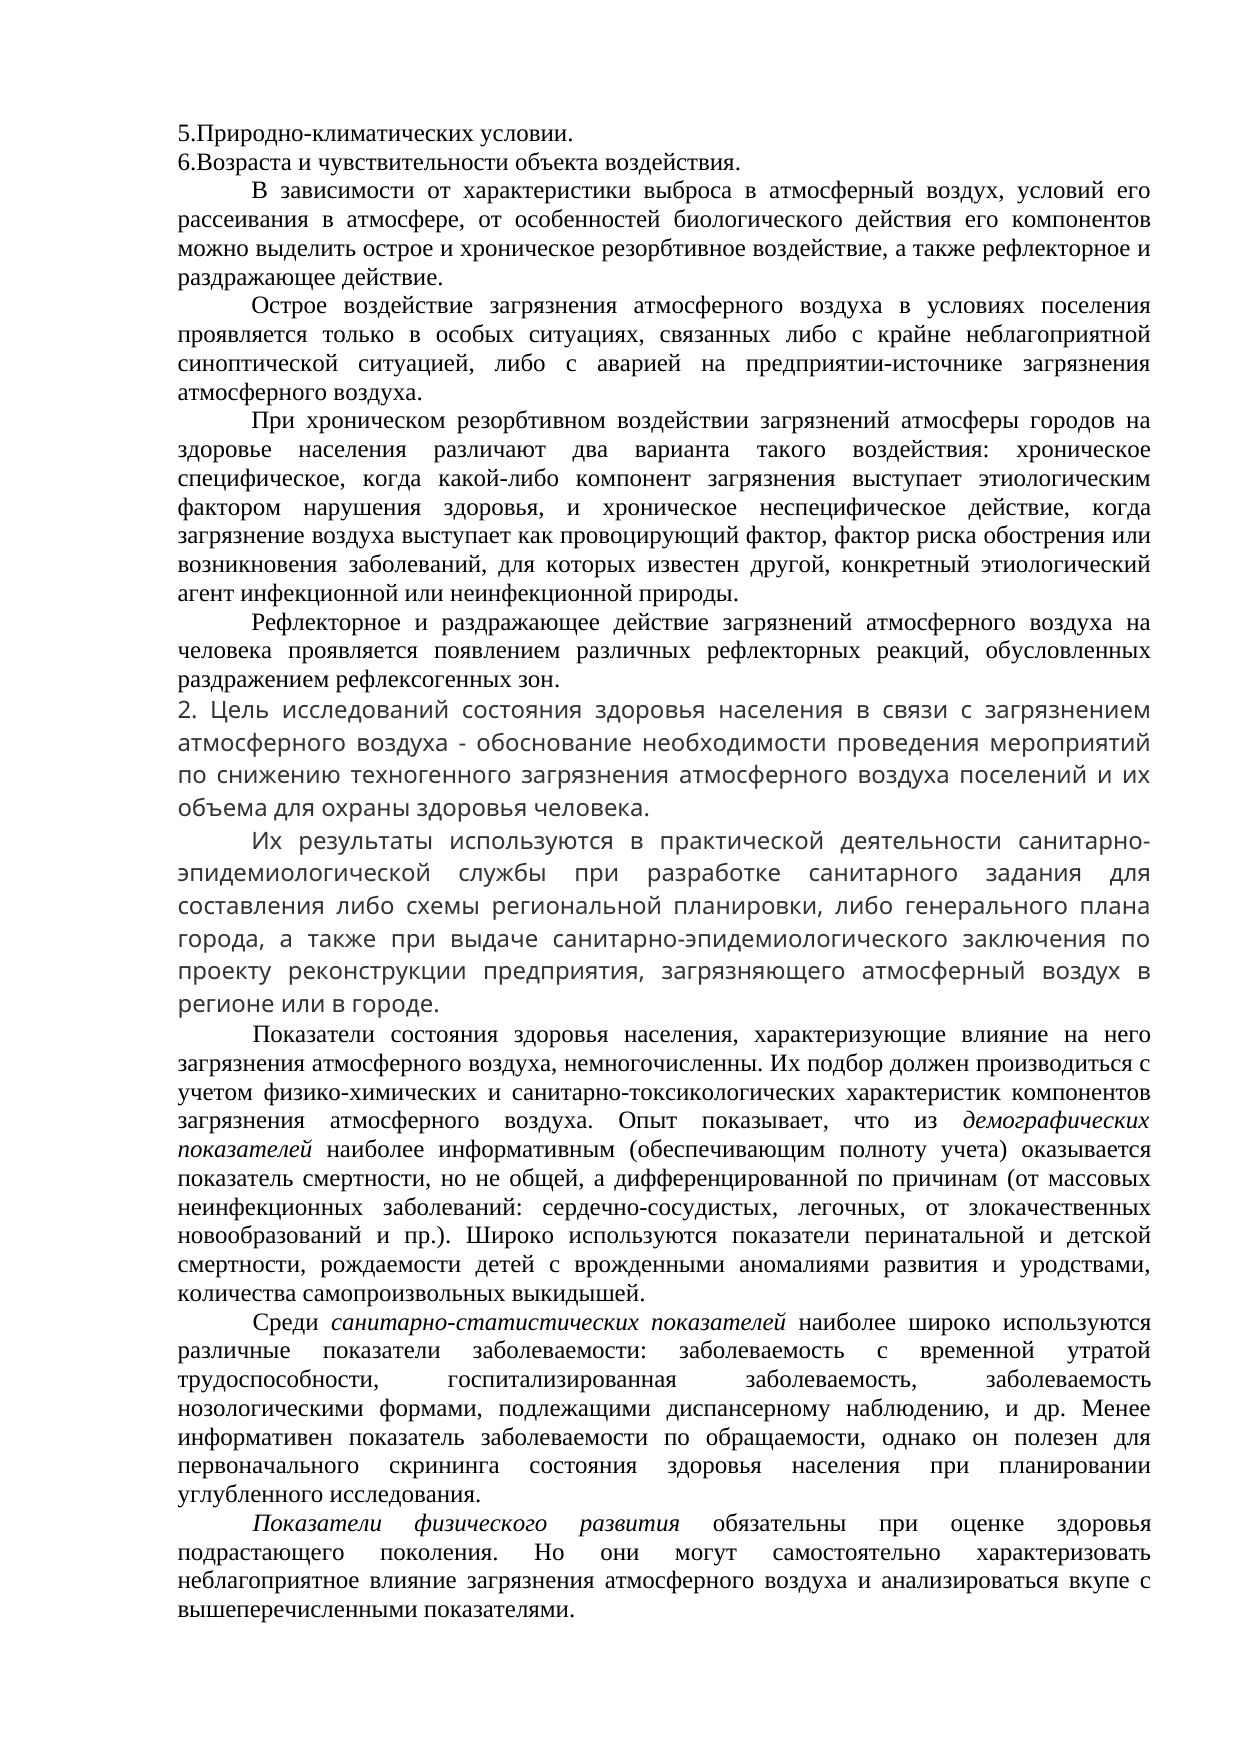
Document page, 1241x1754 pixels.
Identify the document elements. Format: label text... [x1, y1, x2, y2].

text 2. Цель исследований состояния здоровья населения в связи с загрязнением атмосферного воздуха - обоснование необходимости проведения мероприятий по снижению техногенного загрязнения атмосферного воздуха поселений и их объема для охраны здоровья человека. [177, 693, 1152, 823]
text Показатели физического развития обязательны при оценке здоровья подрастающего поколения. Но они могут самостоятельно характеризовать неблагоприятное влияние загрязнения атмосферного воздуха и анализироваться вкупе с вышеперечисленными показателями. [177, 1508, 1152, 1623]
text Среди санитарно-статистических показателей наиболее широко используются различные показатели заболеваемости: заболеваемость с временной утратой трудоспособности, госпитализированная заболеваемость, заболеваемость нозологическими формами, подлежащими диспансерному наблюдению, и др. Менее информативен показатель заболеваемости по обращаемости, однако он полезен для первоначального скрининга состояния здоровья населения при планировании углубленного исследования. [177, 1307, 1152, 1508]
text Показатели состояния здоровья населения, характеризующие влияние на него загрязнения атмосферного воздуха, немногочисленны. Их подбор должен производиться с учетом физико-химических и санитарно-токсикологических характеристик компонентов загрязнения атмосферного воздуха. Опыт показывает, что из демографических показателей наиболее информативным (обеспечивающим полноту учета) оказывается показатель смертности, но не общей, а дифференцированной по причинам (от массовых неинфекционных заболеваний: сердечно-сосудистых, легочных, от злокачественных новообразований и пр.). Широко используются показатели перинатальной и детской смертности, рождаемости детей с врожденными аномалиями развития и уродствами, количества самопроизвольных выкидышей. [177, 1019, 1152, 1307]
text 6.Возраста и чувствительности объекта воздействия. [177, 147, 1152, 176]
text Острое воздействие загрязнения атмосферного воздуха в условиях поселения проявляется только в особых ситуациях, связанных либо с крайне неблагоприятной синоптической ситуацией, либо с аварией на предприятии-источнике загрязнения атмосферного воздуха. [177, 291, 1152, 406]
text Рефлекторное и раздражающее действие загрязнений атмосферного воздуха на человека проявляется появлением различных рефлекторных реакций, обусловленных раздражением рефлексогенных зон. [177, 607, 1152, 693]
text При хроническом резорбтивном воздействии загрязнений атмосферы городов на здоровье населения различают два варианта такого воздействия: хроническое специфическое, когда какой-либо компонент загрязнения выступает этиологическим фактором нарушения здоровья, и хроническое неспецифическое действие, когда загрязнение воздуха выступает как провоцирующий фактор, фактор риска обострения или возникновения заболеваний, для которых известен другой, конкретный этиологический агент инфекционной или неинфекционной природы. [177, 406, 1152, 607]
text Их результаты используются в практической деятельности санитарно-эпидемиологической службы при разработке санитарного задания для составления либо схемы региональной планировки, либо генерального плана города, а также при выдаче санитарно-эпидемиологического заключения по проекту реконструкции предприятия, загрязняющего атмосферный воздух в регионе или в городе. [177, 823, 1152, 1019]
text В зависимости от характеристики выброса в атмосферный воздух, условий его рассеивания в атмосфере, от особенностей биологического действия его компонентов можно выделить острое и хроническое резорбтивное воздействие, а также рефлекторное и раздражающее действие. [177, 176, 1152, 291]
text 5.Природно-климатических условии. [177, 118, 1152, 147]
